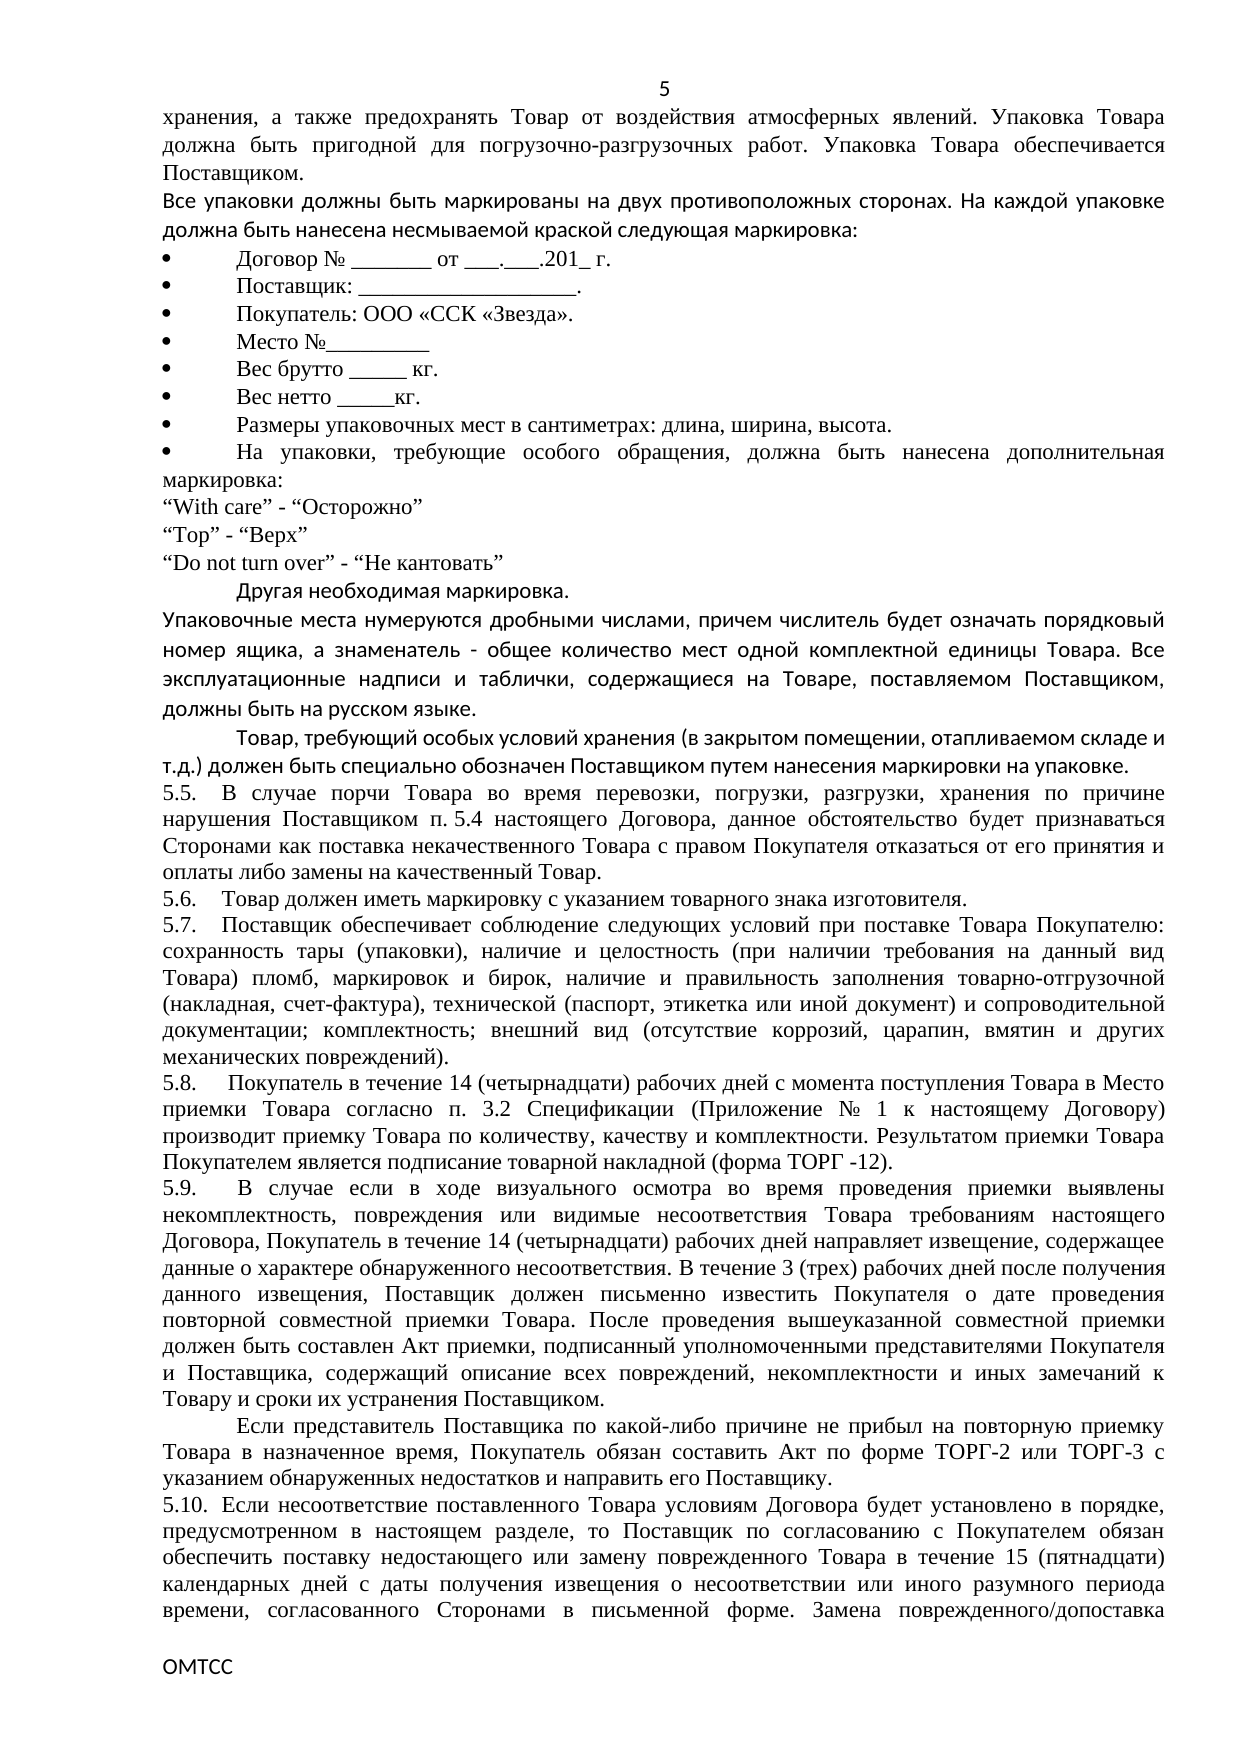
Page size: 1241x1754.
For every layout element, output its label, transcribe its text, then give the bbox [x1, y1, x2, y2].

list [162, 1491, 1166, 1622]
text Упаковочные места нумеруются дробными числами, причем числитель будет означать порядковый номер ящика, а знаменатель - общее количество мест одной комплектной единицы Товара. Все эксплуатационные надписи и таблички, содержащиеся на Товаре, поставляемом Поставщиком, должны быть на русском языке. [162, 606, 1166, 722]
list Размеры упаковочных мест в сантиметрах: длина, ширина, высота. [162, 411, 1166, 437]
list Договор № _______ от ___.___.201_ г. [162, 245, 1166, 271]
list В случае если в ходе визуального осмотра во время проведения приемки выявлены некомплектность, повреждения или видимые несоответствия Товара требованиям настоящего Договора, Покупатель в течение 14 (четырнадцати) рабочих дней направляет извещение, содержащее данные о характере обнаруженного несоответствия. В течение 3 (трех) рабочих дней после получения данного извещения, Поставщик должен письменно известить Покупателя о дате проведения повторной совместной приемки Товара. После проведения вышеуказанной совместной приемки должен быть составлен Акт приемки, подписанный уполномоченными представителями Покупателя и Поставщика, содержащий описание всех повреждений, некомплектности и иных замечаний к Товару и сроки их устранения Поставщиком. [162, 1174, 1166, 1412]
list Покупатель в течение 14 (четырнадцати) рабочих дней с момента поступления Товара в Место приемки Товара согласно п. 3.2 Спецификации (Приложение № 1 к настоящему Договору) производит приемку Товара по количеству, качеству и комплектности. Результатом приемки Товара Покупателем является подписание товарной накладной (форма ТОРГ -12). [162, 1069, 1166, 1174]
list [162, 103, 1166, 185]
text Другая необходимая маркировка. [162, 576, 1166, 604]
list Товар должен иметь маркировку с указанием товарного знака изготовителя. [162, 884, 1166, 911]
list Поставщик: ___________________. [162, 273, 1166, 299]
list Место №_________ [162, 328, 1166, 354]
list Покупатель: ООО «ССК «Звезда». [162, 300, 1166, 327]
list Вес брутто _____ кг. [162, 355, 1166, 382]
list На упаковки, требующие особого обращения, должна быть нанесена дополнительная маркировка: [162, 438, 1166, 492]
list “Do not turn over” - “Не кантовать” [162, 549, 1166, 575]
list Поставщик обеспечивает соблюдение следующих условий при поставке Товара Покупателю: сохранность тары (упаковки), наличие и целостность (при наличии требования на данный вид Товара) пломб, маркировок и бирок, наличие и правильность заполнения товарно-отгрузочной (накладная, счет-фактура), технической (паспорт, этикетка или иной документ) и сопроводительной документации; комплектность; внешний вид (отсутствие коррозий, царапин, вмятин и других механических повреждений). [162, 911, 1166, 1069]
list Вес нетто _____кг. [162, 383, 1166, 409]
list “With care” - “Осторожно” [162, 493, 1166, 520]
list Если представитель Поставщика по какой-либо причине не прибыл на повторную приемку Товара в назначенное время, Покупатель обязан составить Акт по форме ТОРГ-2 или ТОРГ-3 с указанием обнаруженных недостатков и направить его Поставщику. [162, 1412, 1166, 1491]
text Все упаковки должны быть маркированы на двух противоположных сторонах. На каждой упаковке должна быть нанесена несмываемой краской следующая маркировка: [162, 186, 1166, 244]
list В случае порчи Товара во время перевозки, погрузки, разгрузки, хранения по причине нарушения Поставщиком п. 5.4 настоящего Договора, данное обстоятельство будет признаваться Сторонами как поставка некачественного Товара с правом Покупателя отказаться от его принятия и оплаты либо замены на качественный Товар. [162, 779, 1166, 884]
text Товар, требующий особых условий хранения (в закрытом помещении, отапливаемом складе и т.д.) должен быть специально обозначен Поставщиком путем нанесения маркировки на упаковке. [162, 723, 1166, 779]
list “Top” - “Верх” [162, 521, 1166, 547]
